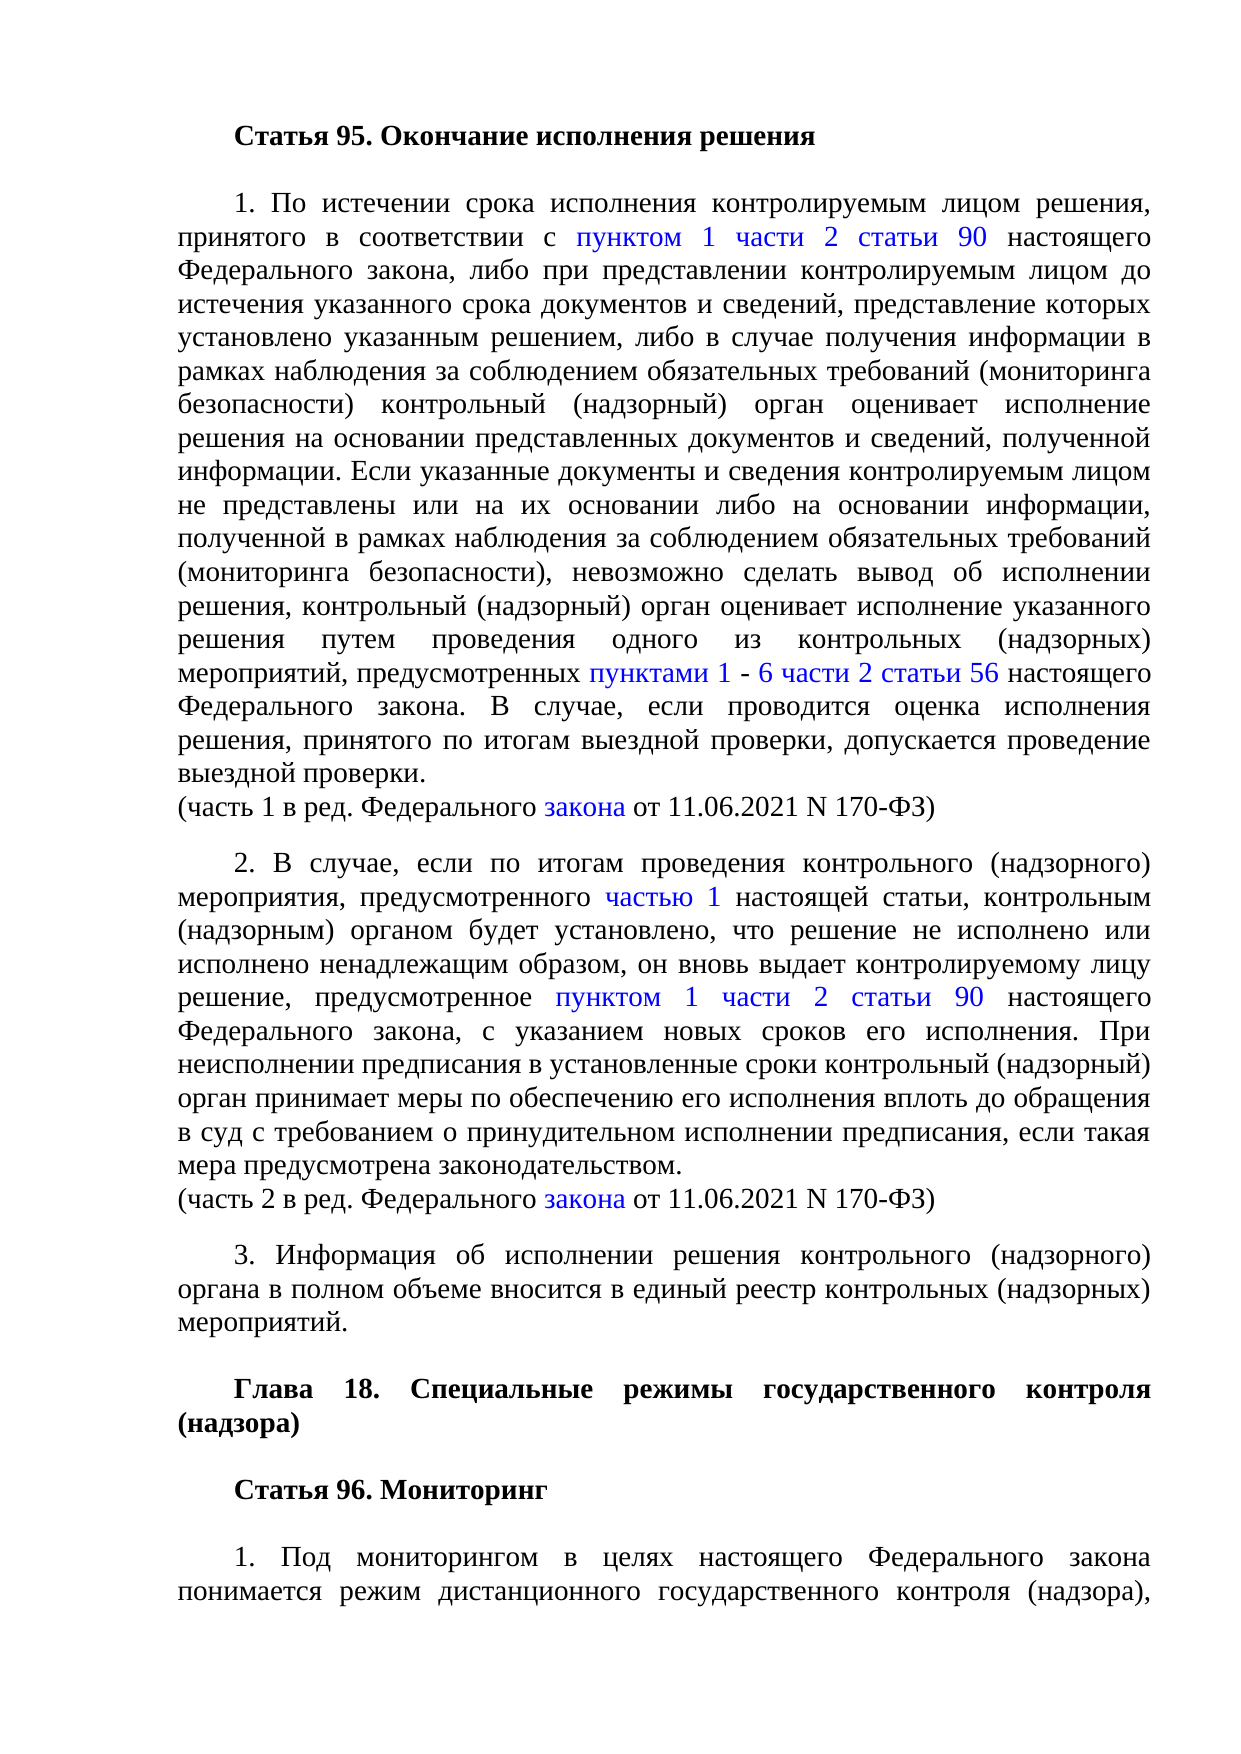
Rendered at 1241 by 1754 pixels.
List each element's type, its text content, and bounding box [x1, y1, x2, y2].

text 3. Информация об исполнении решения контрольного (надзорного) органа в полном объеме вносится в единый реестр контрольных (надзорных) мероприятий. [177, 1237, 1152, 1338]
text 1. По истечении срока исполнения контролируемым лицом решения, принятого в соответствии с пунктом 1 части 2 статьи 90 настоящего Федерального закона, либо при представлении контролируемым лицом до истечения указанного срока документов и сведений, представление которых установлено указанным решением, либо в случае получения информации в рамках наблюдения за соблюдением обязательных требований (мониторинга безопасности) контрольный (надзорный) орган оценивает исполнение решения на основании представленных документов и сведений, полученной информации. Если указанные документы и сведения контролируемым лицом не представлены или на их основании либо на основании информации, полученной в рамках наблюдения за соблюдением обязательных требований (мониторинга безопасности), невозможно сделать вывод об исполнении решения, контрольный (надзорный) орган оценивает исполнение указанного решения путем проведения одного из контрольных (надзорных) мероприятий, предусмотренных пунктами 1 - 6 части 2 статьи 56 настоящего Федерального закона. В случае, если проводится оценка исполнения решения, принятого по итогам выездной проверки, допускается проведение выездной проверки. [177, 185, 1152, 789]
title Статья 95. Окончание исполнения решения [177, 118, 1152, 152]
title Статья 96. Мониторинг [177, 1472, 1152, 1506]
text (часть 1 в ред. Федерального закона от 11.06.2021 N 170-ФЗ) [177, 789, 1152, 822]
text (часть 2 в ред. Федерального закона от 11.06.2021 N 170-ФЗ) [177, 1181, 1152, 1214]
text 2. В случае, если по итогам проведения контрольного (надзорного) мероприятия, предусмотренного частью 1 настоящей статьи, контрольным (надзорным) органом будет установлено, что решение не исполнено или исполнено ненадлежащим образом, он вновь выдает контролируемому лицу решение, предусмотренное пунктом 1 части 2 статьи 90 настоящего Федерального закона, с указанием новых сроков его исполнения. При неисполнении предписания в установленные сроки контрольный (надзорный) орган принимает меры по обеспечению его исполнения вплоть до обращения в суд с требованием о принудительном исполнении предписания, если такая мера предусмотрена законодательством. [177, 845, 1152, 1181]
title Глава 18. Специальные режимы государственного контроля (надзора) [177, 1371, 1152, 1438]
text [177, 1539, 1152, 1606]
